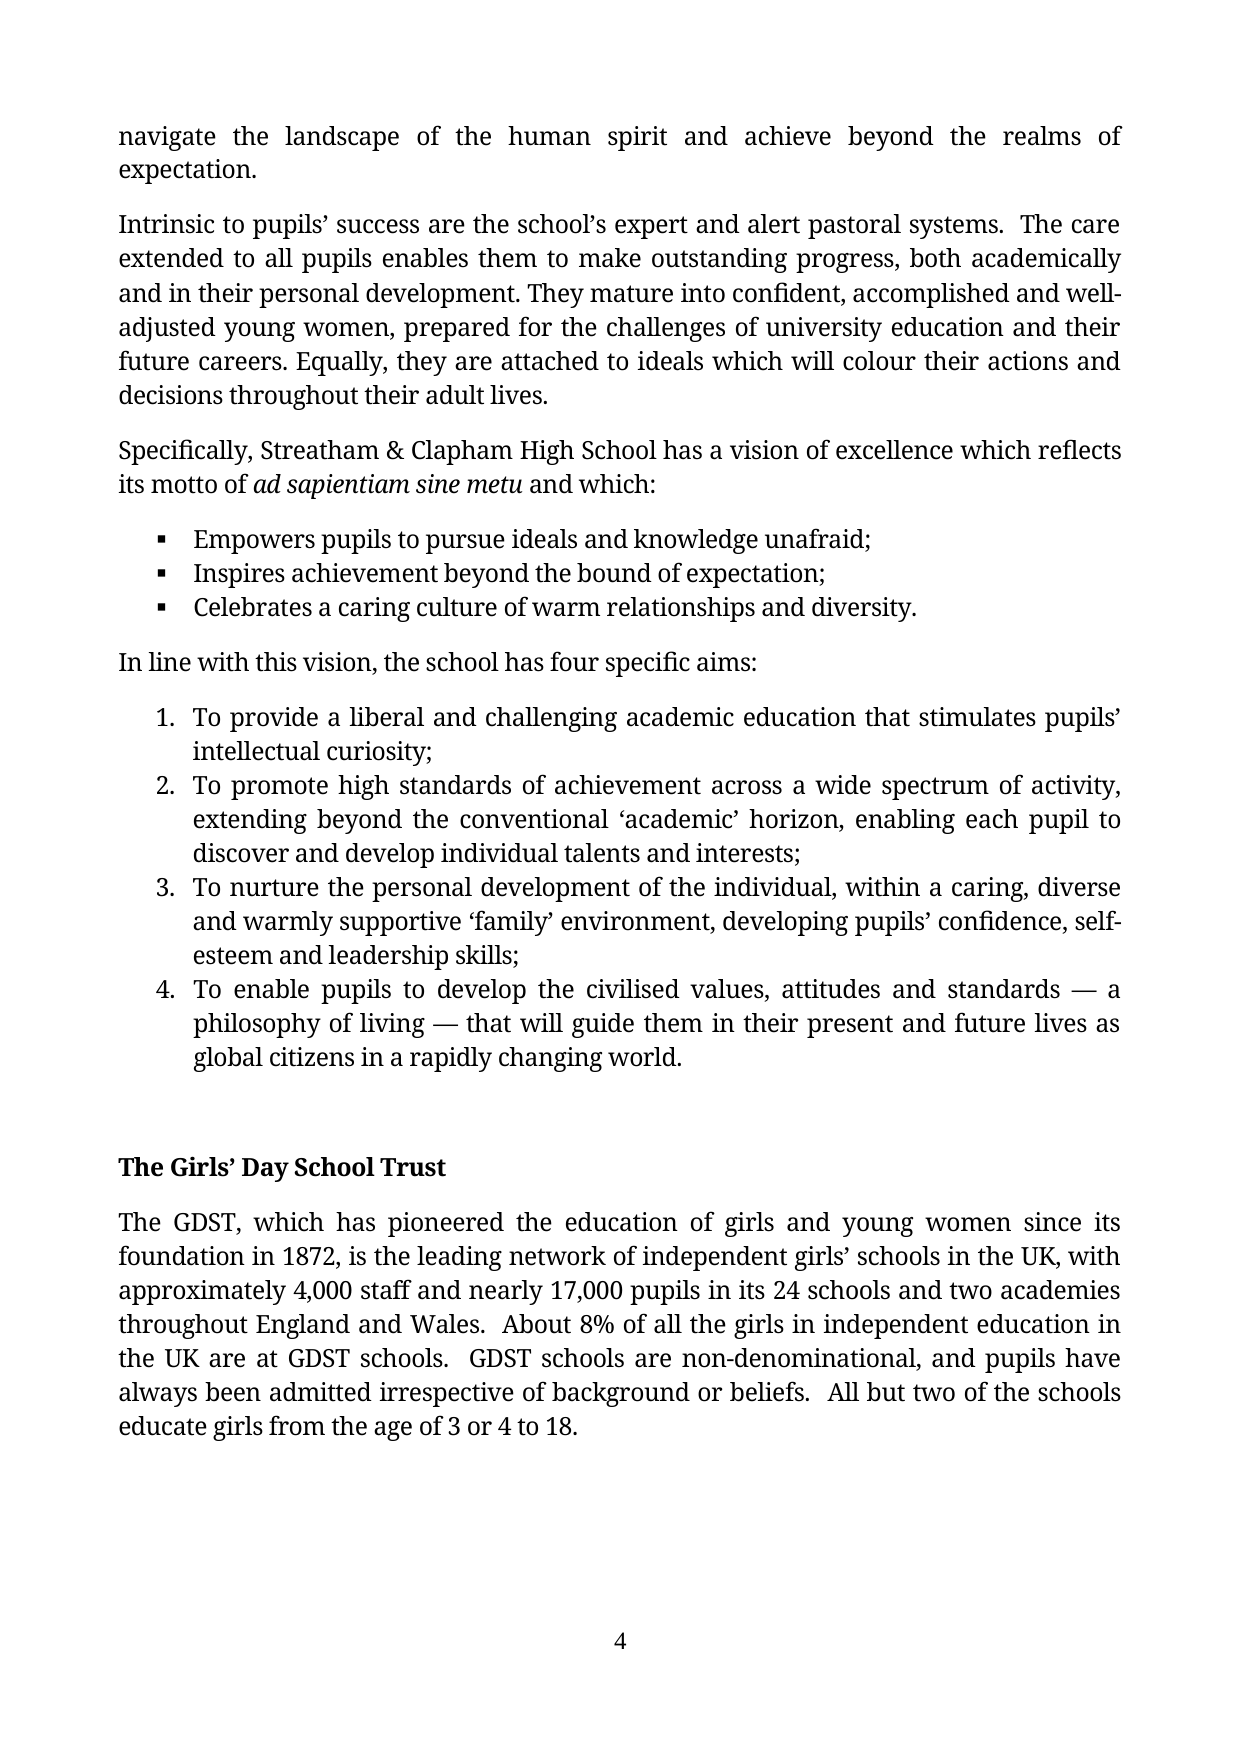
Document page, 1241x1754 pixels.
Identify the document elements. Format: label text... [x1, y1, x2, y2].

list Empowers pupils to pursue ideals and knowledge unafraid; [156, 521, 1122, 555]
text Specifically, Streatham & Clapham High School has a vision of excellence which reflects its motto of ad sapientiam sine metu and which: [118, 432, 1122, 500]
text The GDST, which has pioneered the education of girls and young women since its foundation in 1872, is the leading network of independent girls’ schools in the UK, with approximately 4,000 staff and nearly 17,000 pupils in its 24 schools and two academies throughout England and Wales. About 8% of all the girls in independent education in the UK are at GDST schools. GDST schools are non-denominational, and pupils have always been admitted irrespective of background or beliefs. All but two of the schools educate girls from the age of 3 or 4 to 18. [118, 1204, 1122, 1443]
list To enable pupils to develop the civilised values, attitudes and standards — a philosophy of living — that will guide them in their present and future lives as global citizens in a rapidly changing world. [156, 972, 1122, 1074]
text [118, 118, 1122, 186]
list To provide a liberal and challenging academic education that stimulates pupils’ intellectual curiosity; [155, 699, 1122, 767]
list To nurture the personal development of the individual, within a caring, diverse and warmly supportive ‘family’ environment, developing pupils’ confidence, self-esteem and leadership skills; [155, 869, 1122, 972]
list Celebrates a caring culture of warm relationships and diversity. [156, 589, 1122, 623]
text In line with this vision, the school has four specific aims: [118, 644, 1122, 678]
text The Girls’ Day School Trust [118, 1149, 1122, 1184]
list To promote high standards of achievement across a wide spectrum of activity, extending beyond the conventional ‘academic’ horizon, enabling each pupil to discover and develop individual talents and interests; [155, 767, 1122, 869]
text Intrinsic to pupils’ success are the school’s expert and alert pastoral systems. The care extended to all pupils enables them to make outstanding progress, both academically and in their personal development. They mature into confident, accomplished and well-adjusted young women, prepared for the challenges of university education and their future careers. Equally, they are attached to ideals which will colour their actions and decisions throughout their adult lives. [118, 207, 1122, 411]
list Inspires achievement beyond the bound of expectation; [156, 555, 1122, 589]
